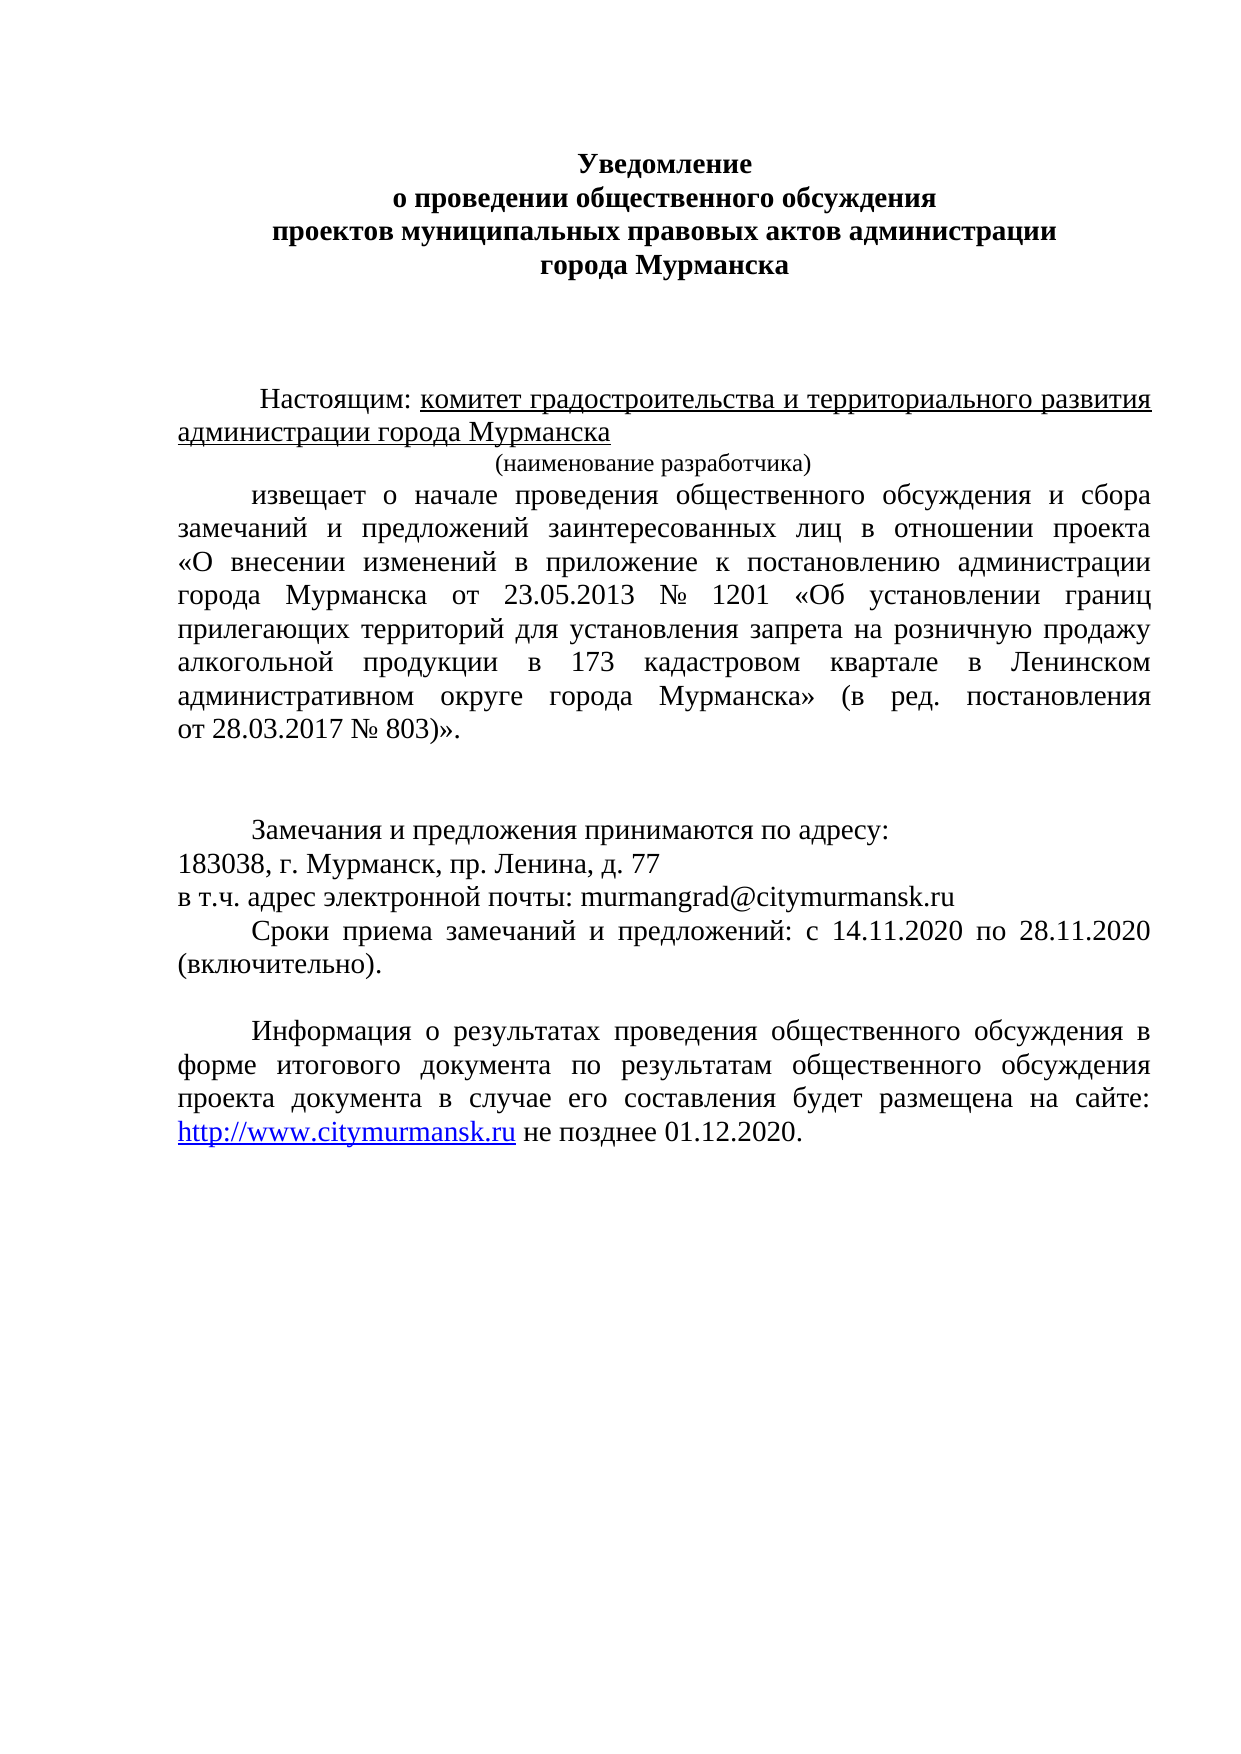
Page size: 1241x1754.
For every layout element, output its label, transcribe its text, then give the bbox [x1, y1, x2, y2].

text 183038, г. Мурманск, пр. Ленина, д. 77 [177, 846, 1152, 879]
text Настоящим: комитет градостроительства и территориального развития администрации города Мурманска [177, 381, 1152, 448]
text извещает о начале проведения общественного обсуждения и сбора замечаний и предложений заинтересованных лиц в отношении проекта «О внесении изменений в приложение к постановлению администрации города Мурманска от 23.05.2013 № 1201 «Об установлении границ прилегающих территорий для установления запрета на розничную продажу алкогольной продукции в 173 кадастровом квартале в Ленинском административном округе города Мурманска» (в ред. постановления от 28.03.2017 № 803)». [177, 477, 1152, 745]
text в т.ч. адрес электронной почты: murmangrad@citymurmansk.ru [177, 879, 1152, 913]
title города Мурманска [177, 247, 1152, 280]
text Замечания и предложения принимаются по адресу: [177, 812, 1152, 846]
text Информация о результатах проведения общественного обсуждения в форме итогового документа по результатам общественного обсуждения проекта документа в случае его составления будет размещена на сайте: http://www.citymurmansk.ru не позднее 01.12.2020. [177, 1013, 1152, 1148]
text (наименование разработчика) [177, 448, 1152, 477]
title о проведении общественного обсуждения [177, 180, 1152, 213]
text Сроки приема замечаний и предложений: с 14.11.2020 по 28.11.2020 (включительно). [177, 913, 1152, 980]
title проектов муниципальных правовых актов администрации [177, 213, 1152, 247]
title Уведомление [177, 146, 1152, 180]
